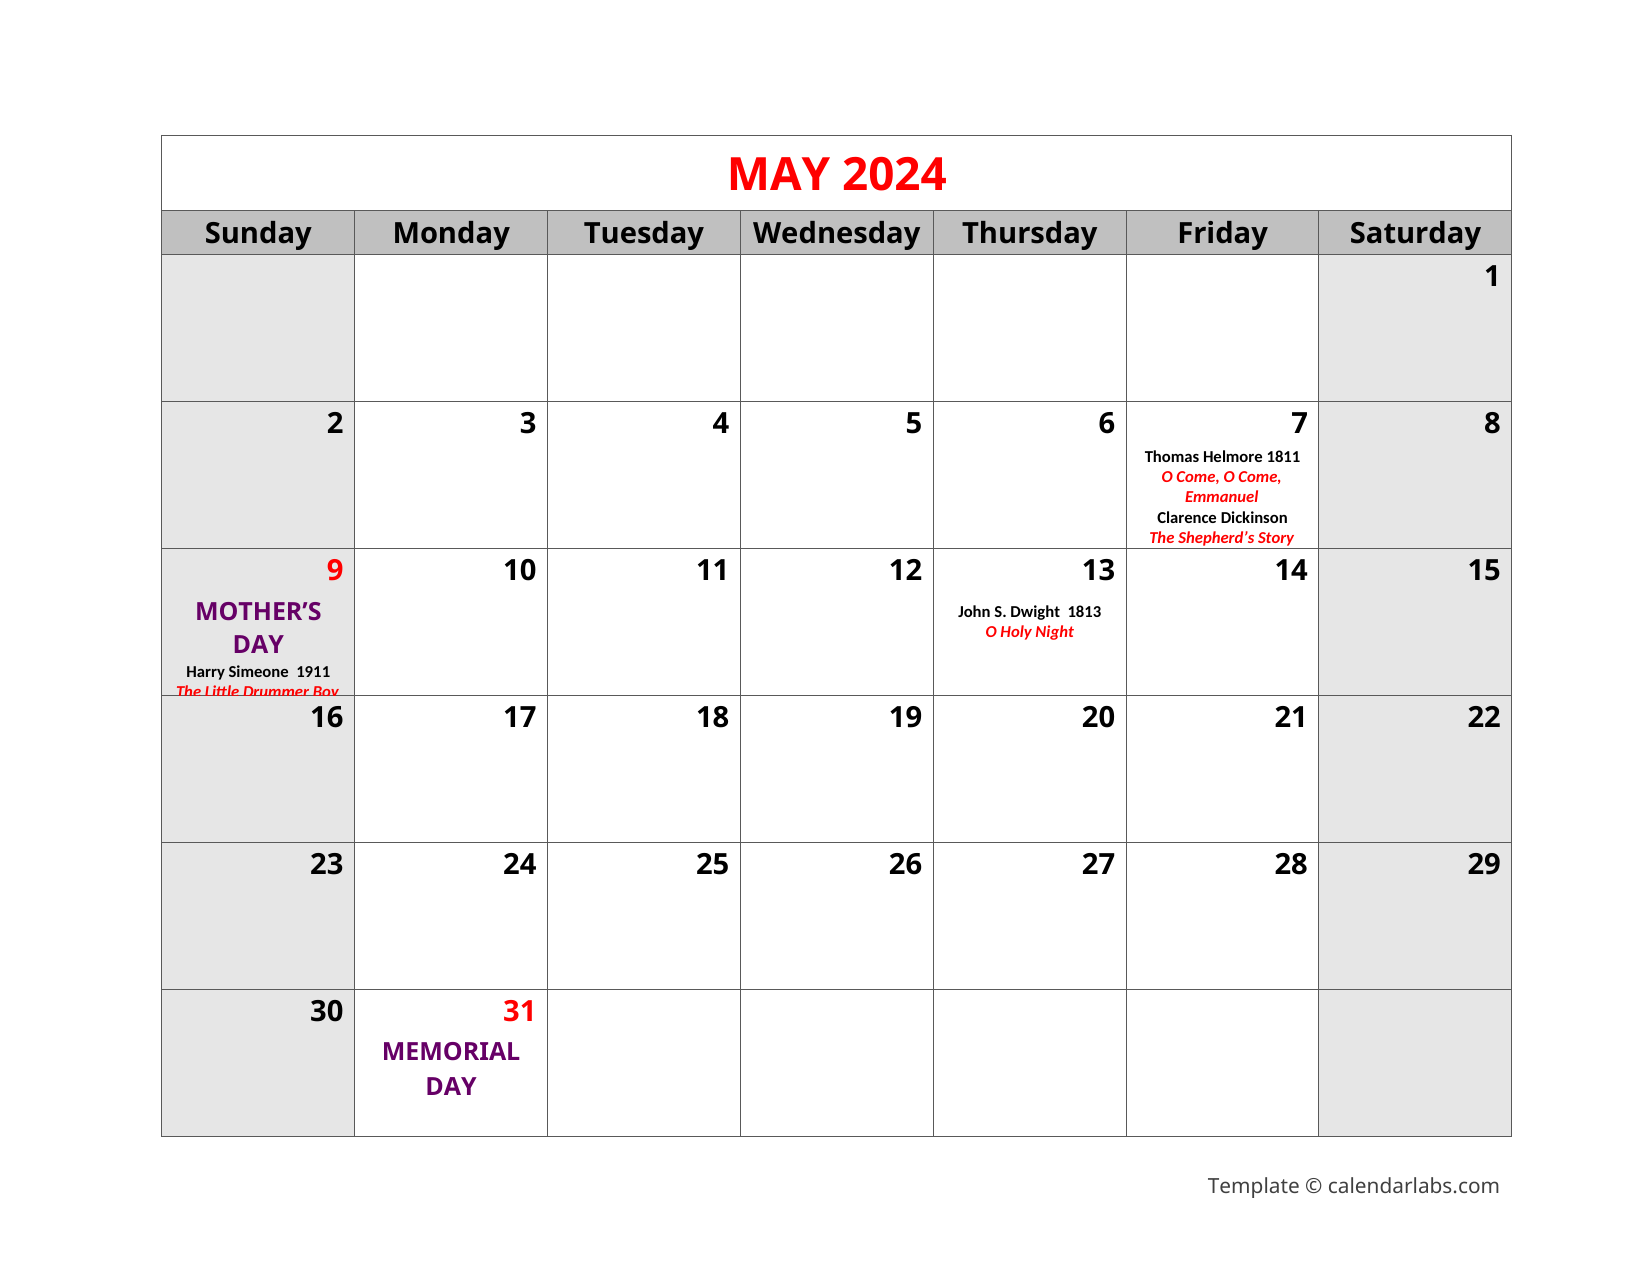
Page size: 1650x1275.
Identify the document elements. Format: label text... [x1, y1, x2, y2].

table_cell [1127, 1034, 1318, 1136]
table_cell [741, 740, 933, 842]
table_cell Thomas Helmore 1811 O Come, O Come, Emmanuel Clarence Dickinson The Shepherd’s Story [1127, 446, 1318, 548]
table_cell MOTHER’S DAY Harry Simeone 1911 The Little Drummer Boy [162, 593, 354, 695]
table_cell 19 [741, 696, 933, 740]
table_cell [934, 1034, 1126, 1136]
table_cell [548, 887, 740, 989]
table_cell [548, 593, 740, 695]
table_cell [162, 696, 227, 740]
table_cell [1127, 887, 1318, 989]
table_cell [228, 255, 354, 299]
table_cell [1319, 1034, 1511, 1136]
table_cell [162, 843, 227, 887]
table_cell 6 [934, 402, 1126, 446]
table_cell [1127, 299, 1318, 401]
table_cell MEMORIAL DAY [355, 1034, 547, 1136]
table_cell John S. Dwight 1813 O Holy Night [934, 593, 1126, 695]
table_cell [162, 887, 354, 989]
table_cell 30 [229, 990, 354, 1034]
table_cell 10 [355, 549, 547, 593]
table_cell [741, 1034, 933, 1136]
table_cell [548, 446, 740, 548]
table_cell [741, 593, 933, 695]
table_cell 23 [227, 843, 354, 887]
table_cell [355, 255, 547, 299]
table_cell [548, 1034, 740, 1136]
table_cell [355, 299, 547, 401]
table_cell [162, 255, 228, 299]
table_cell 11 [548, 549, 740, 593]
table_cell [1127, 255, 1318, 299]
table_cell 18 [548, 696, 740, 740]
table_cell [355, 446, 547, 548]
table_cell 14 [1127, 549, 1318, 593]
table_cell [1319, 299, 1511, 401]
table_cell [355, 740, 547, 842]
table_cell 9 [227, 549, 354, 593]
table_cell 31 [355, 990, 547, 1034]
table_cell [934, 299, 1126, 401]
table_cell [1127, 990, 1318, 1034]
table_cell [548, 990, 740, 1034]
table_cell [355, 887, 547, 989]
table_cell [1319, 990, 1511, 1034]
table_cell 13 [934, 549, 1126, 593]
table_cell [1127, 593, 1318, 695]
table_cell [741, 255, 933, 299]
table_cell 15 [1319, 549, 1511, 593]
table_cell Tuesday [548, 211, 740, 254]
table_cell Sunday [162, 211, 354, 254]
table_cell 8 [1319, 402, 1511, 446]
table_cell 7 [1127, 402, 1318, 446]
table_cell [934, 740, 1126, 842]
table_cell [1319, 740, 1511, 842]
table_cell [741, 887, 933, 989]
table_cell 27 [934, 843, 1126, 887]
table_cell [741, 446, 933, 548]
table_cell [355, 593, 547, 695]
table_cell 3 [355, 402, 547, 446]
table_cell [934, 446, 1126, 548]
table_cell [934, 255, 1126, 299]
table_cell [162, 990, 229, 1034]
table_cell Wednesday [741, 211, 933, 254]
table_cell [162, 549, 227, 593]
table_cell [548, 255, 740, 299]
table_cell 5 [741, 402, 933, 446]
table_cell 20 [934, 696, 1126, 740]
table_cell [162, 446, 354, 548]
table_cell [162, 402, 227, 446]
table_header MAY 2024 [162, 136, 1511, 210]
table_cell Thursday [934, 211, 1126, 254]
table_cell 21 [1127, 696, 1318, 740]
table_cell 16 [227, 696, 354, 740]
table_cell 1 [1319, 255, 1511, 299]
table_cell 26 [741, 843, 933, 887]
table_cell [548, 740, 740, 842]
table_cell [741, 990, 933, 1034]
table_cell Saturday [1319, 211, 1511, 254]
table_cell 22 [1319, 696, 1511, 740]
table_cell Monday [355, 211, 547, 254]
table_cell 12 [741, 549, 933, 593]
table_cell Friday [1127, 211, 1318, 254]
table_cell 4 [548, 402, 740, 446]
table_cell [741, 299, 933, 401]
table_cell [934, 990, 1126, 1034]
table_cell [1319, 446, 1511, 548]
table_cell 25 [548, 843, 740, 887]
table_cell [934, 887, 1126, 989]
table_cell 17 [355, 696, 547, 740]
table_cell [1127, 740, 1318, 842]
table_cell [162, 1034, 354, 1136]
table_cell [548, 299, 740, 401]
table_cell [162, 740, 354, 842]
table_cell [1319, 887, 1511, 989]
table_cell [162, 299, 354, 401]
table_cell 24 [355, 843, 547, 887]
table_cell 2 [227, 402, 354, 446]
table_cell [1319, 593, 1511, 695]
table_cell 29 [1319, 843, 1511, 887]
table_cell 28 [1127, 843, 1318, 887]
